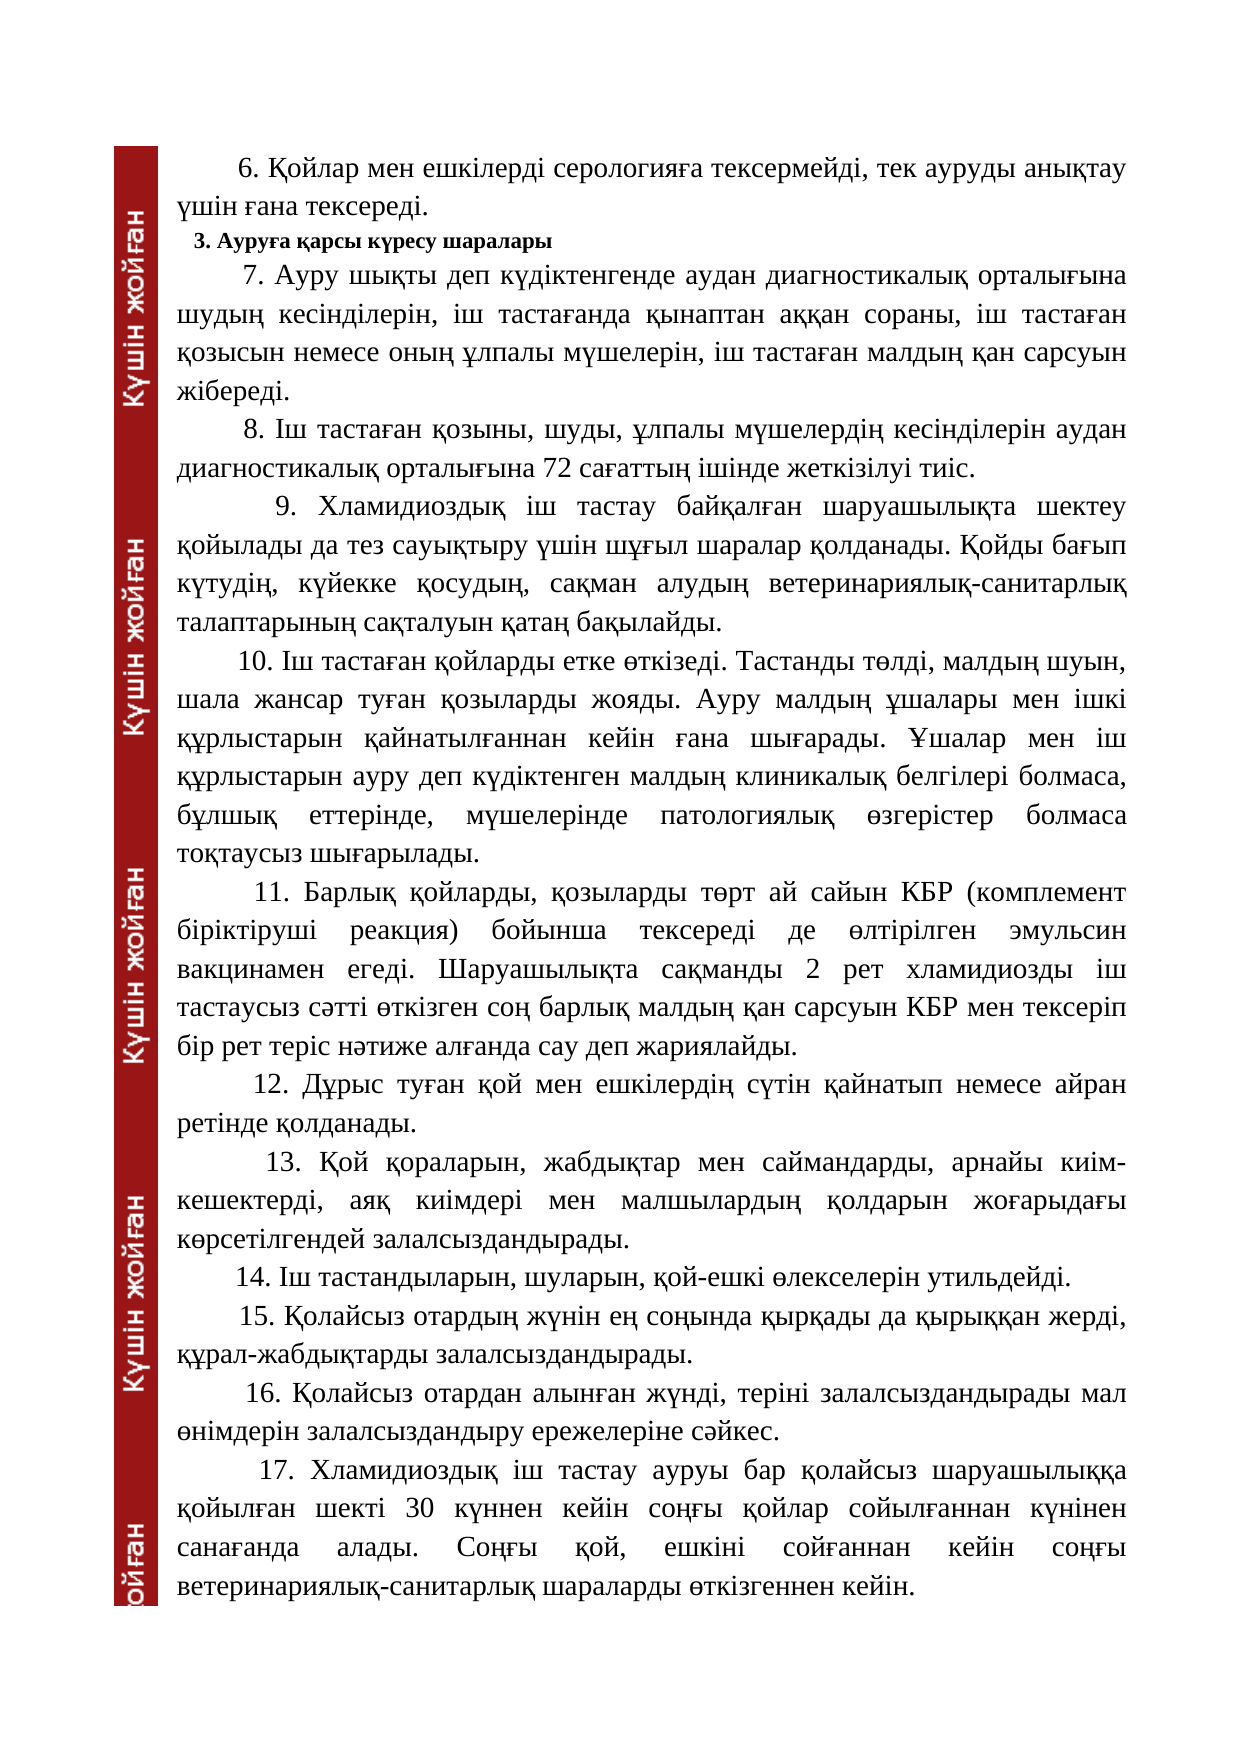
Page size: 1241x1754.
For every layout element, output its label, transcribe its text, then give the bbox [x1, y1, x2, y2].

text 13. Қой қораларын, жабдықтар мен саймандарды, арнайы киiм-кешектердi, аяқ киiмдерi мен малшылардың қолдарын жоғарыдағы көрсетiлгендей залалсыздандырады. [112, 1144, 1128, 1254]
picture [114, 869, 158, 874]
picture [114, 483, 158, 488]
text 15. Қолайсыз отардың жүнiн ең соңында қырқады да қырыққан жердi, құрал-жабдықтарды залалсыздандырады. [112, 1298, 1128, 1370]
picture [114, 1139, 158, 1144]
picture [114, 1447, 158, 1452]
text 11. Барлық қойларды, қозыларды төрт ай сайын КБР (комплемент бiрiктiрушi реакция) бойынша тексередi де өлтiрiлген эмульсин вакцинамен егедi. Шаруашылықта сақманды 2 рет хламидиозды iш тастаусыз сәтті өткiзген соң барлық малдың қан сарсуын КБР мен тексерiп бiр рет терiс нәтиже алғанда сау деп жариялайды. [112, 874, 1128, 1062]
picture [114, 638, 158, 643]
text 14. Iш тастандыларын, шуларын, қой-ешкi өлекселерiн утильдейдi. [112, 1259, 1128, 1293]
text 9. Хламидиоздық iш тастау байқалған шаруашылықта шектеу қойылады да тез сауықтыру үшiн шұғыл шаралар қолданады. Қойды бағып күтудiң, күйекке қосудың, сақман алудың ветеринариялық-санитарлық талаптарының сақталуын қатаң бақылайды. [112, 488, 1128, 638]
picture [114, 146, 158, 150]
picture [114, 1062, 158, 1067]
picture [114, 1370, 158, 1375]
text 12. Дұрыс туған қой мен ешкiлердiң сүтiн қайнатып немесе айран ретiнде қолданады. [112, 1067, 1128, 1139]
picture [114, 222, 158, 227]
text 17. Хламидиоздық iш тастау ауруы бар қолайсыз шаруашылыққа қойылған шектi 30 күннен кейiн соңғы қойлар сойылғаннан күнiнен санағанда алады. Соңғы қой, ешкiнi сойғаннан кейiн соңғы ветеринариялық-санитарлық шараларды өткiзгеннен кейiн. [112, 1452, 1128, 1601]
picture [114, 1601, 158, 1606]
text 8. Іш тастаған қозыны, шуды, ұлпалы мүшелердiң кесiндiлерiн аудан диагностикалық орталығына 72 сағаттың iшiнде жеткiзiлуi тиiс. [112, 411, 1128, 483]
picture [114, 406, 158, 411]
picture [114, 1254, 158, 1259]
text 3. Ауруға қарсы күресу шаралары [112, 227, 1128, 253]
picture [114, 1293, 158, 1298]
text 10. Iш тастаған қойларды етке өткiзедi. Тастанды төлдi, малдың шуын, шала жансар туған қозыларды жояды. Ауру малдың ұшалары мен iшкi құрлыстарын қайнатылғаннан кейiн ғана шығарады. Ұшалар мен iш құрлыстарын ауру деп күдiктенген малдың клиникалық белгiлерi болмаса, бұлшық еттерiнде, мүшелерiнде патологиялық өзгерiстер болмаса тоқтаусыз шығарылады. [112, 643, 1128, 869]
text 7. Ауру шықты деп күдiктенгенде аудан диагностикалық орталығына шудың кесiндiлерiн, iш тастағанда қынаптан аққан сораны, iш тастаған қозысын немесе оның ұлпалы мүшелерiн, iш тастаған малдың қан сарсуын жiбередi. [112, 257, 1128, 406]
text 16. Қолайсыз отардан алынған жүндi, терiнi залалсыздандырады мал өнiмдерiн залалсыздандыру ережелерiне сәйкес. [112, 1375, 1128, 1447]
picture [114, 253, 158, 257]
text 6. Қойлар мен ешкiлердi серологияға тексермейдi, тек ауруды анықтау үшiн ғана тексередi. [112, 150, 1128, 222]
